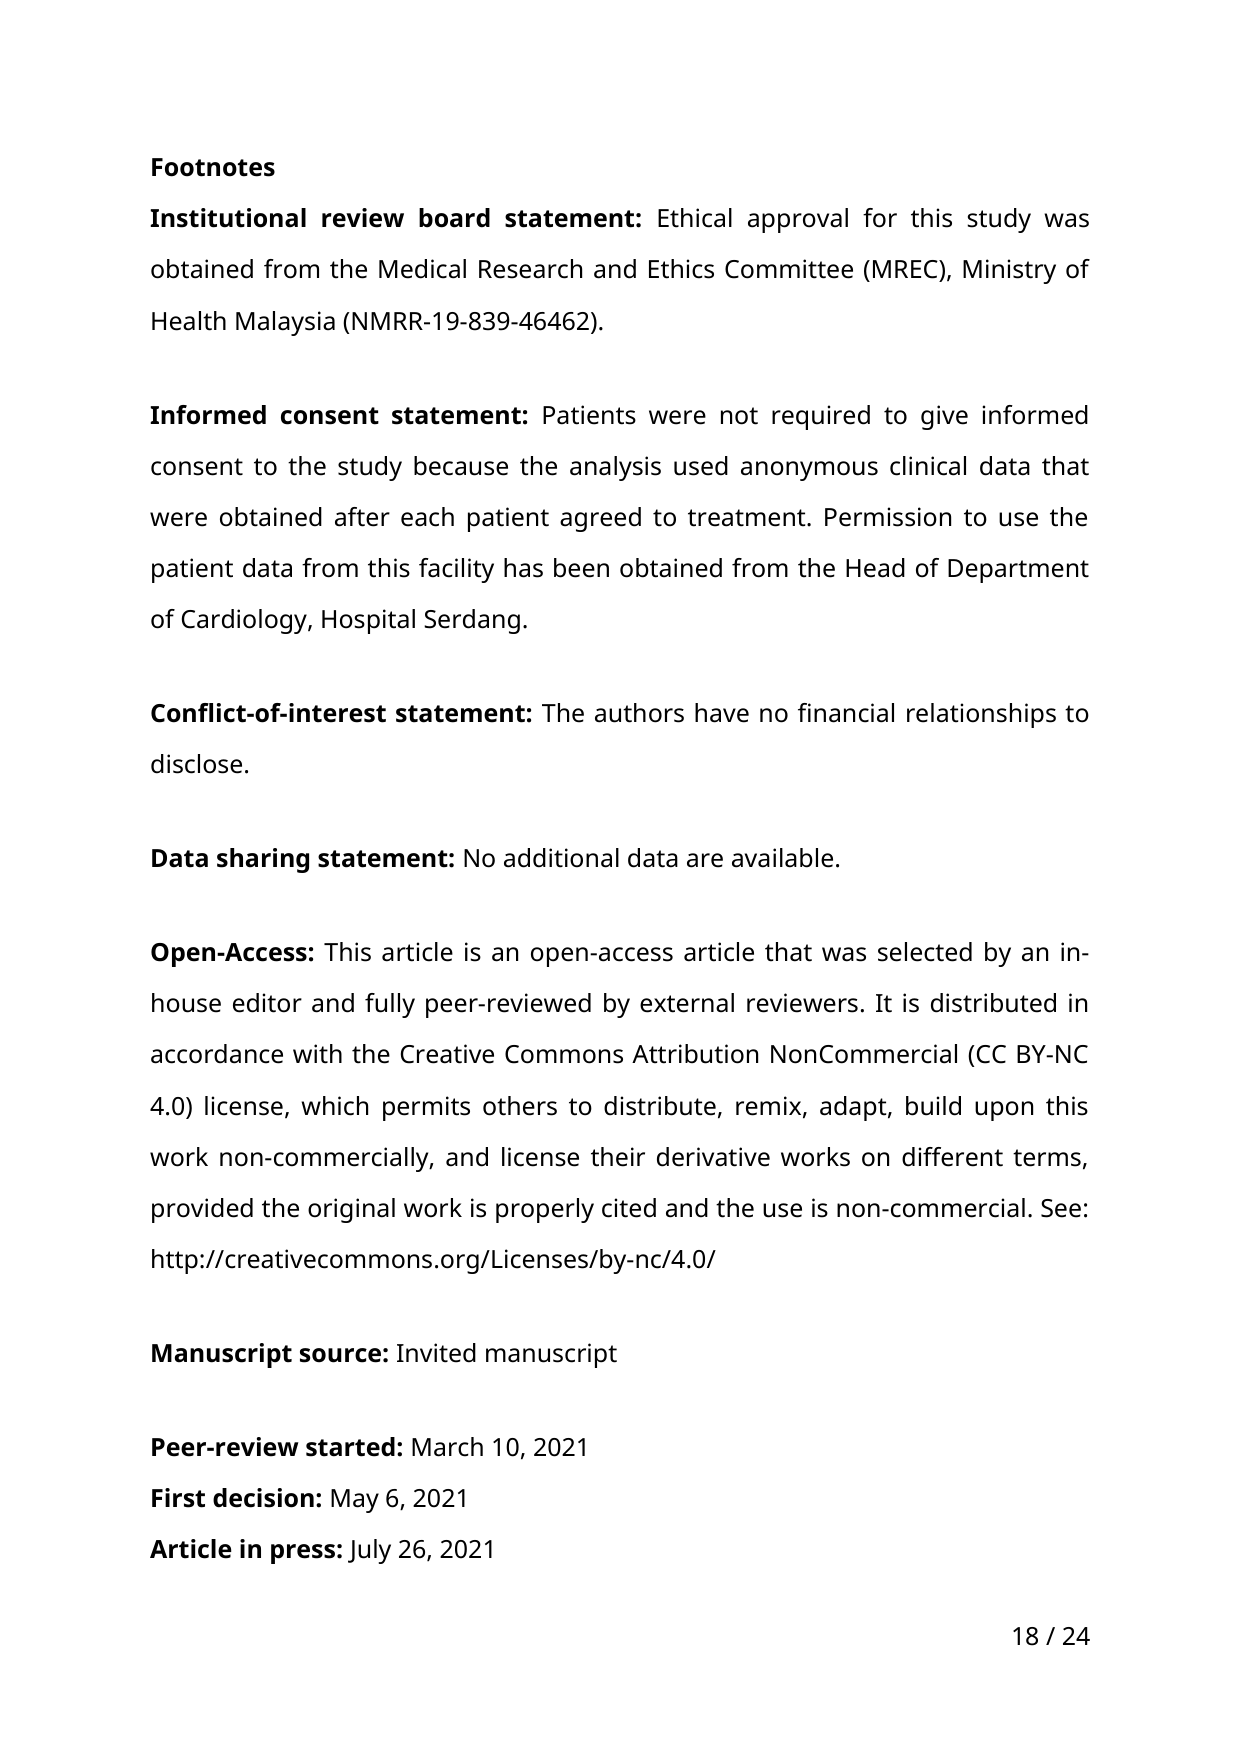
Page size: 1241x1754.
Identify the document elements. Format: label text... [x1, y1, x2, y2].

text Open-Access: This article is an open-access article that was selected by an in-house editor and fully peer-reviewed by external reviewers. It is distributed in accordance with the Creative Commons Attribution NonCommercial (CC BY-NC 4.0) license, which permits others to distribute, remix, adapt, build upon this work non-commercially, and license their derivative works on different terms, provided the original work is properly cited and the use is non-commercial. See: http://creativecommons.org/Licenses/by-nc/4.0/ [150, 935, 1090, 1275]
text Informed consent statement: Patients were not required to give informed consent to the study because the analysis used anonymous clinical data that were obtained after each patient agreed to treatment. Permission to use the patient data from this facility has been obtained from the Head of Department of Cardiology, Hospital Serdang. [150, 397, 1090, 636]
text First decision: May 6, 2021 [150, 1481, 1090, 1515]
text Conflict-of-interest statement: The authors have no financial relationships to disclose. [150, 696, 1090, 781]
text Article in press: July 26, 2021 [150, 1532, 1090, 1566]
text Institutional review board statement: Ethical approval for this study was obtained from the Medical Research and Ethics Committee (MREC), Ministry of Health Malaysia (NMRR-19-839-46462). [150, 201, 1090, 337]
text Manuscript source: Invited manuscript [150, 1335, 1090, 1369]
text Footnotes [150, 150, 1090, 184]
text Data sharing statement: No additional data are available. [150, 841, 1090, 875]
text Peer-review started: March 10, 2021 [150, 1429, 1090, 1464]
